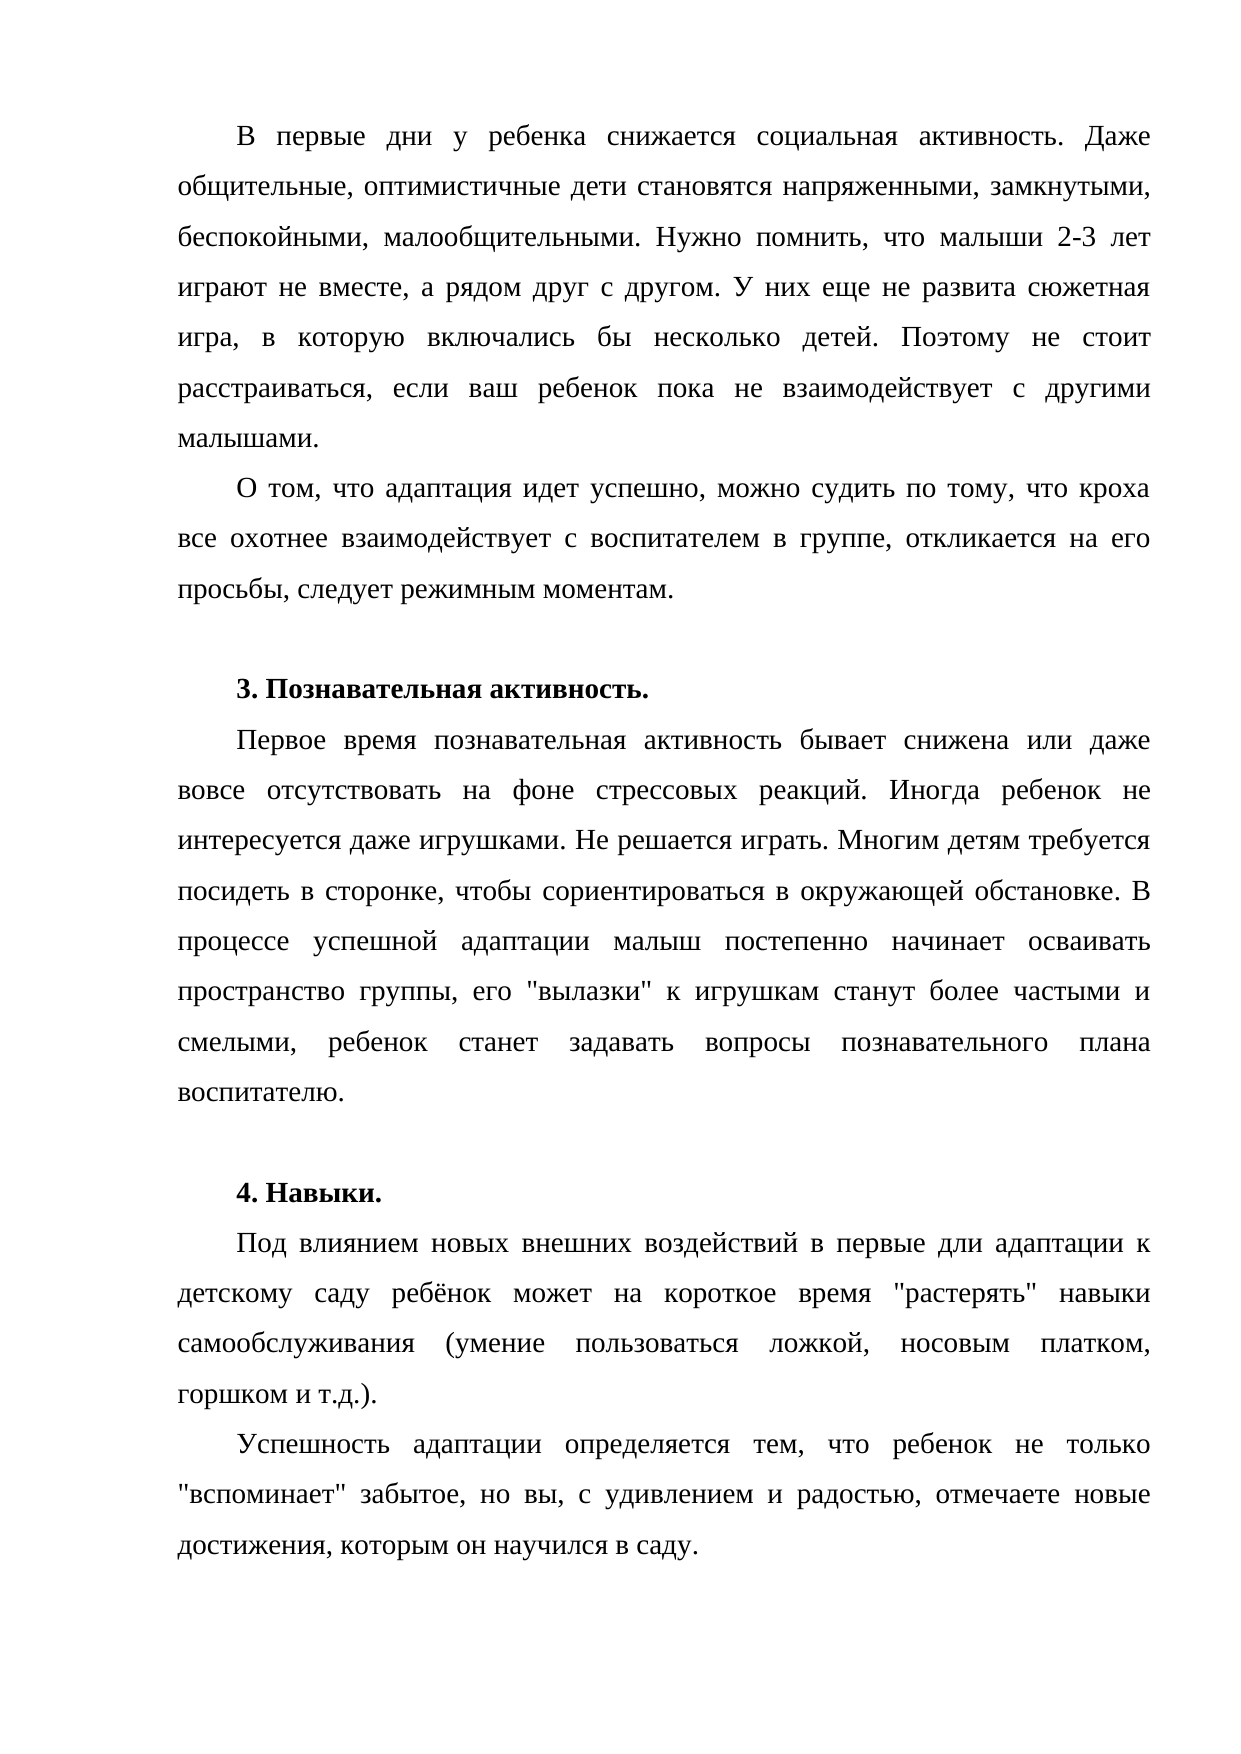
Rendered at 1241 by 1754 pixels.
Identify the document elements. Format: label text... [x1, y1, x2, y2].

text 3. Познавательная активность. [177, 672, 1152, 705]
text Под влиянием новых внешних воздействий в первые дли адаптации к детскому саду ребёнок может на короткое время "растерять" навыки самообслуживания (умение пользоваться ложкой, носовым платком, горшком и т.д.). [177, 1225, 1152, 1409]
text Успешность адаптации определяется тем, что ребенок не только "вспоминает" забытое, но вы, с удивлением и радостью, отмечаете новые достижения, которым он научился в саду. [177, 1426, 1152, 1560]
text О том, что адаптация идет успешно, можно судить по тому, что кроха все охотнее взаимодействует с воспитателем в группе, откликается на его просьбы, следует режимным моментам. [177, 470, 1152, 604]
text В первые дни у ребенка снижается социальная активность. Даже общительные, оптимистичные дети становятся напряженными, замкнутыми, беспокойными, малообщительными. Нужно помнить, что малыши 2-3 лет играют не вместе, а рядом друг с другом. У них еще не развита сюжетная игра, в которую включались бы несколько детей. Поэтому не стоит расстраиваться, если ваш ребенок пока не взаимодействует с другими малышами. [177, 118, 1152, 453]
text Первое время познавательная активность бывает снижена или даже вовсе отсутствовать на фоне стрессовых реакций. Иногда ребенок не интересуется даже игрушками. Не решается играть. Многим детям требуется посидеть в сторонке, чтобы сориентироваться в окружающей обстановке. В процессе успешной адаптации малыш постепенно начинает осваивать пространство группы, его "вылазки" к игрушкам станут более частыми и смелыми, ребенок станет задавать вопросы познавательного плана воспитателю. [177, 722, 1152, 1108]
text 4. Навыки. [177, 1175, 1152, 1208]
